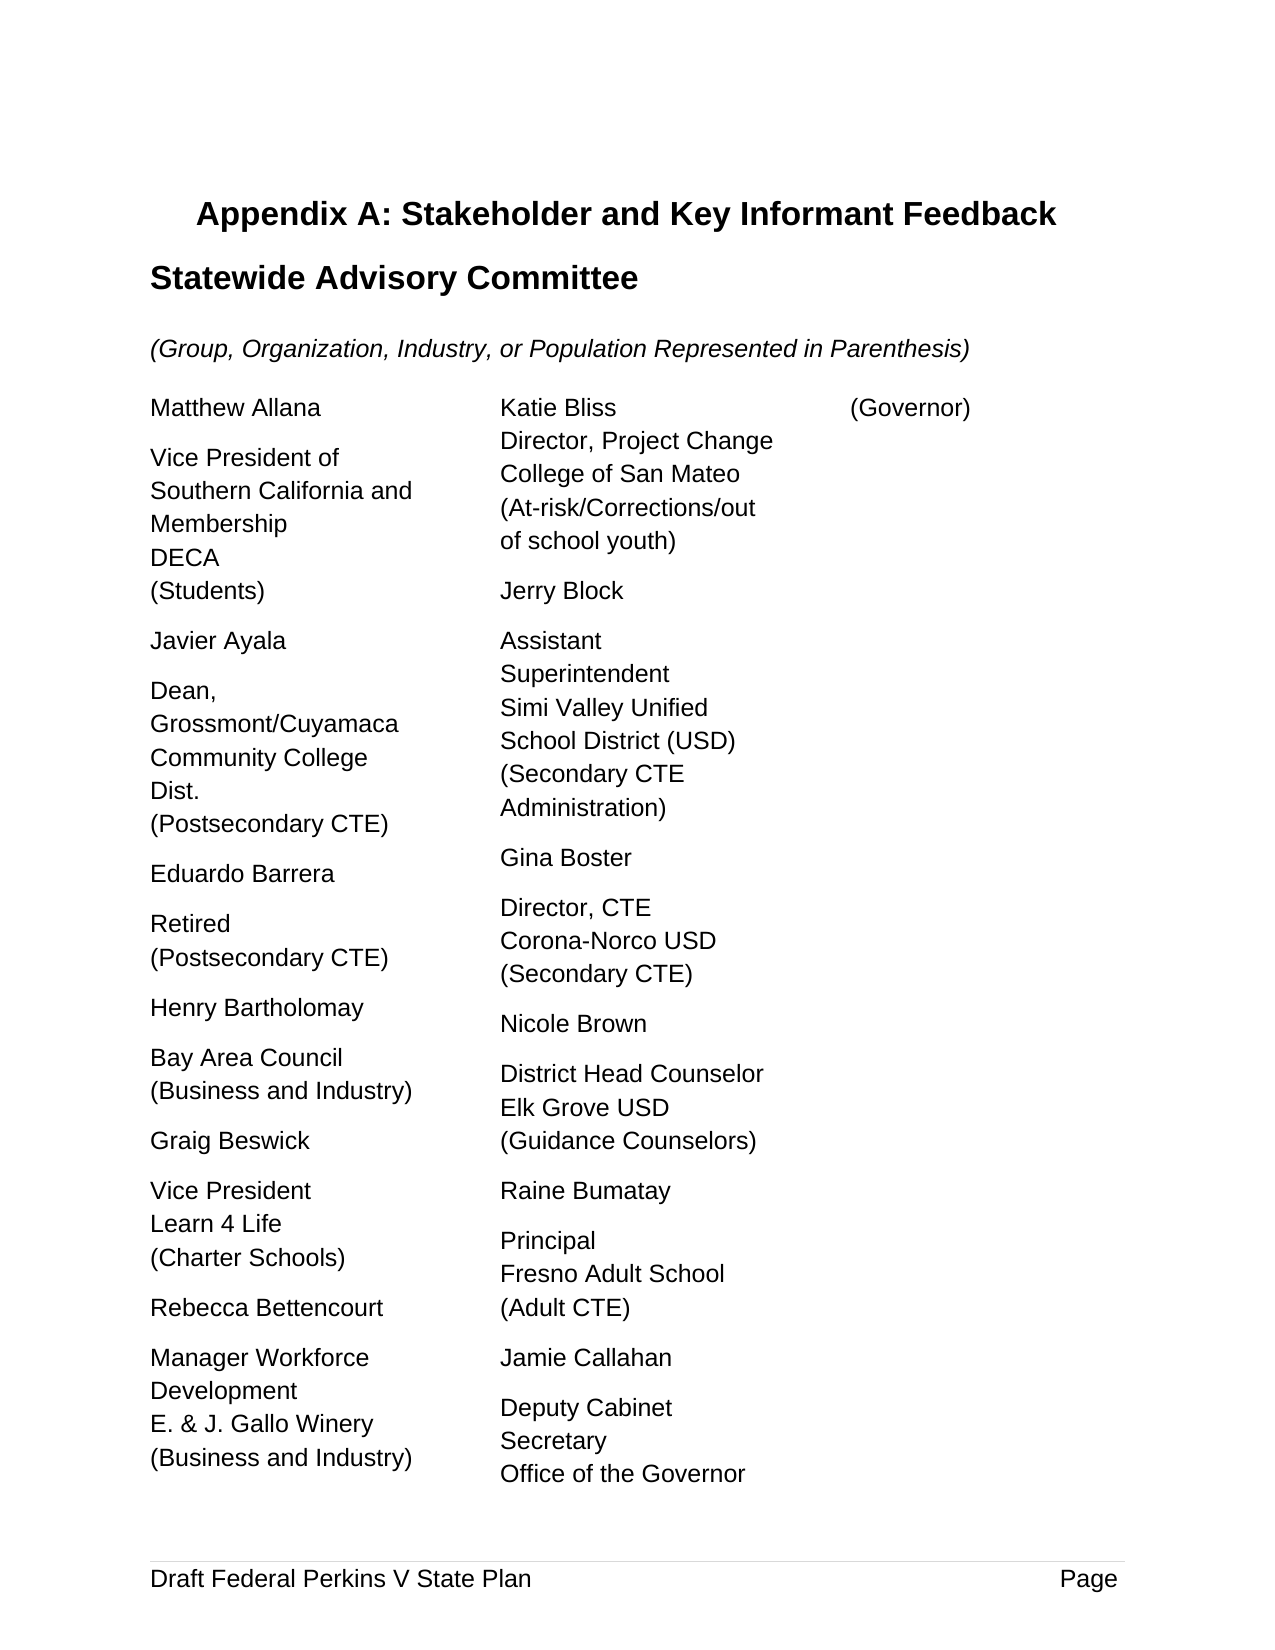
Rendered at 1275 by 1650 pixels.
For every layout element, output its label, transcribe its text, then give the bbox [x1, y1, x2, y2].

list Principal [500, 1221, 775, 1255]
list Assistant Superintendent [500, 621, 775, 688]
subtitle Appendix A: Stakeholder and Key Informant Feedback [150, 194, 1102, 233]
list (Business and Industry) [150, 1438, 425, 1471]
list Rebecca Bettencourt [150, 1288, 425, 1321]
list (At-risk/Corrections/out of school youth) [500, 488, 775, 555]
list Director, Project Change [500, 421, 775, 455]
list District Head Counselor [500, 1055, 775, 1088]
list Matthew Allana [150, 388, 425, 421]
list Javier Ayala [150, 621, 425, 655]
list (Adult CTE) [500, 1288, 775, 1321]
list Manager Workforce Development [150, 1338, 425, 1405]
list Jamie Callahan [500, 1338, 775, 1371]
list Eduardo Barrera [150, 855, 425, 888]
list Corona-Norco USD [500, 921, 775, 955]
list (Students) [150, 571, 425, 605]
list E. & J. Gallo Winery [150, 1405, 425, 1438]
list Vice President [150, 1171, 425, 1205]
list Learn 4 Life [150, 1205, 425, 1238]
list College of San Mateo [500, 455, 775, 488]
list (Postsecondary CTE) [150, 938, 425, 971]
list Director, CTE [500, 888, 775, 921]
subtitle Statewide Advisory Committee [150, 258, 1012, 296]
list (Business and Industry) [150, 1071, 425, 1105]
list (Secondary CTE) [500, 955, 775, 988]
list Vice President of Southern California and Membership [150, 438, 425, 538]
list Office of the Governor [500, 1455, 775, 1488]
list Katie Bliss [500, 388, 775, 421]
list Bay Area Council [150, 1038, 425, 1071]
text (Group, Organization, Industry, or Population Represented in Parenthesis) [150, 321, 1125, 363]
list (Postsecondary CTE) [150, 805, 425, 838]
list Gina Boster [500, 838, 775, 871]
list DECA [150, 538, 425, 571]
list (Charter Schools) [150, 1238, 425, 1271]
list (Secondary CTE Administration) [500, 755, 775, 821]
list Dean, Grossmont/Cuyamaca Community College Dist. [150, 671, 425, 805]
list Jerry Block [500, 571, 775, 605]
list Elk Grove USD [500, 1088, 775, 1121]
list Graig Beswick [150, 1121, 425, 1155]
list Fresno Adult School [500, 1255, 775, 1288]
list Retired [150, 905, 425, 938]
list Nicole Brown [500, 1005, 775, 1038]
list Henry Bartholomay [150, 988, 425, 1021]
list (Governor)Teri Carpenter [850, 388, 1125, 421]
list Simi Valley Unified School District (USD) [500, 688, 775, 755]
list Deputy Cabinet Secretary [500, 1388, 775, 1455]
list Raine Bumatay [500, 1171, 775, 1205]
list (Guidance Counselors) [500, 1121, 775, 1155]
